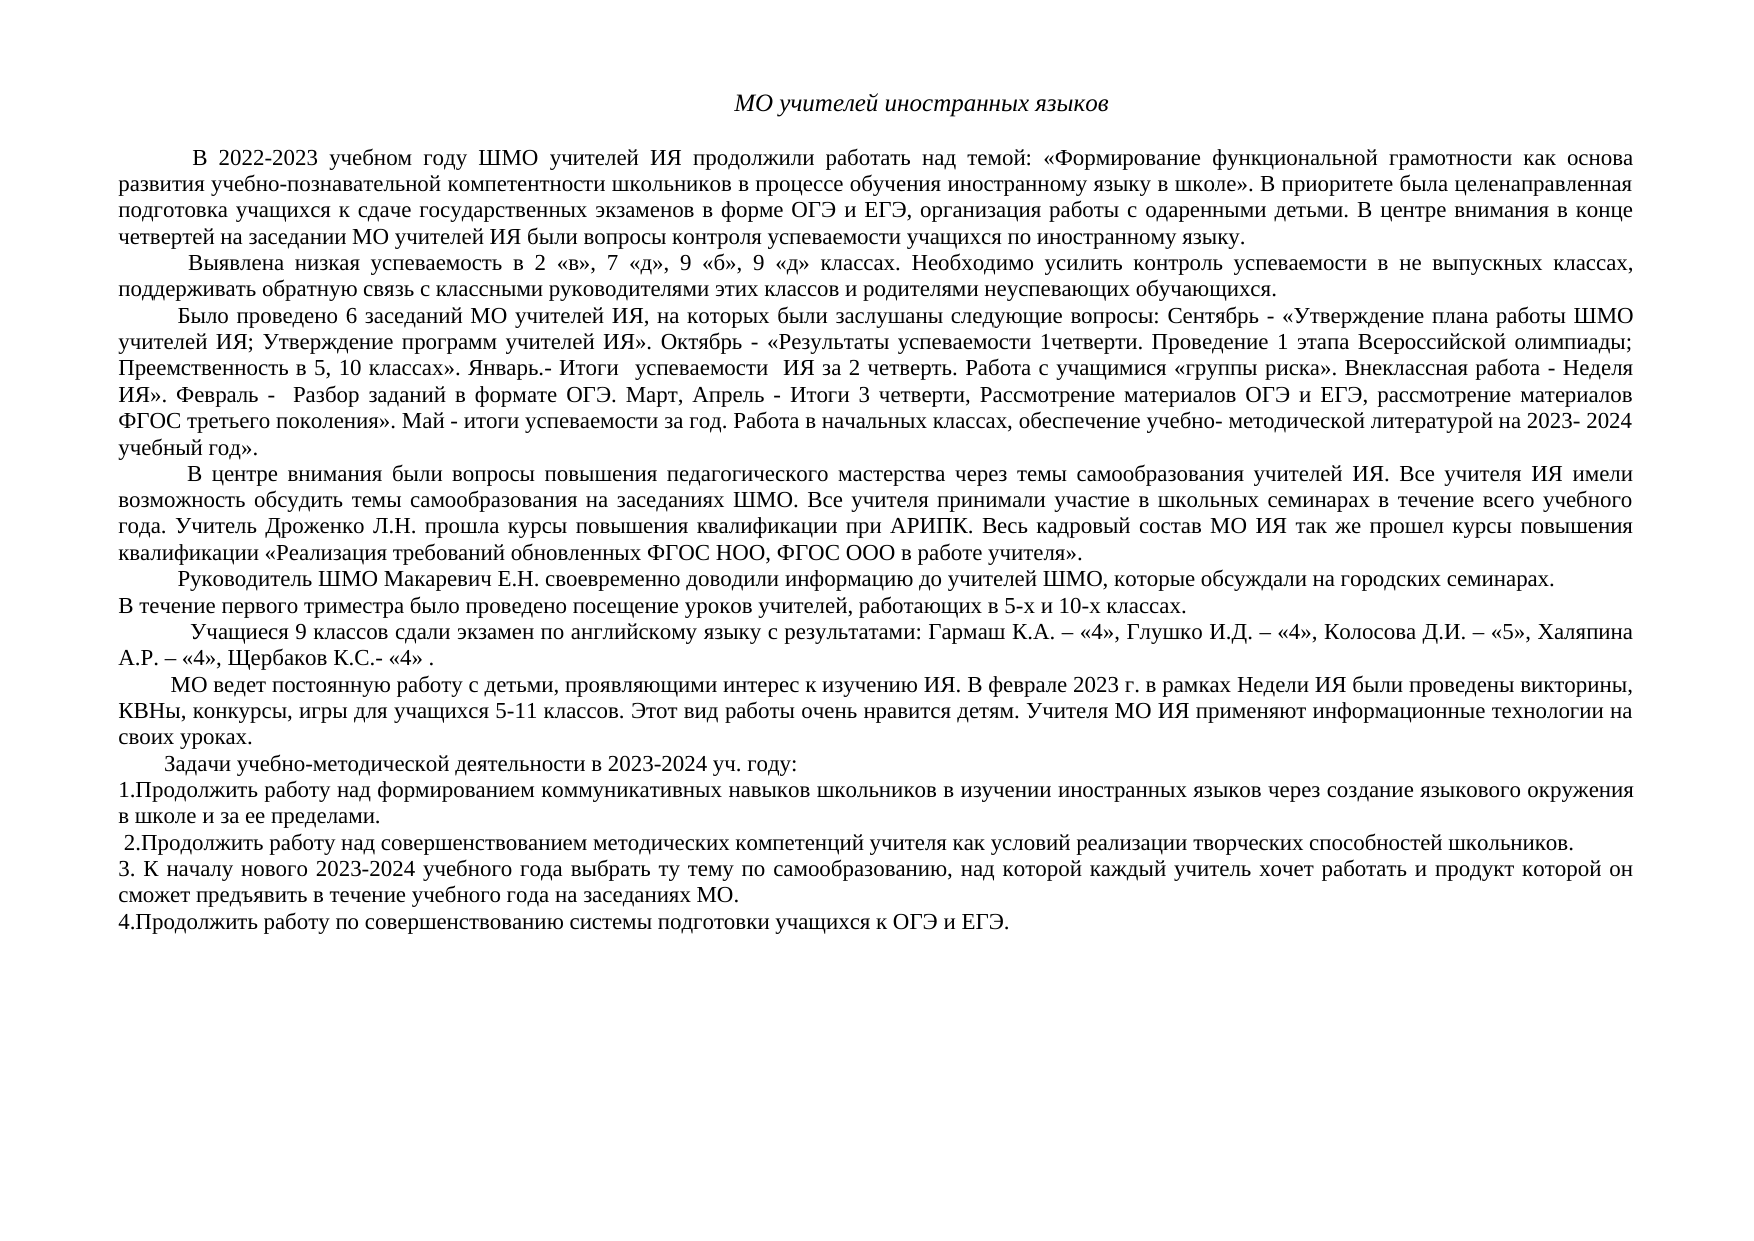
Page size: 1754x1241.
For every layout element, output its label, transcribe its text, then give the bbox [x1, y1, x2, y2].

text Руководитель ШМО Макаревич Е.Н. своевременно доводили информацию до учителей ШМО, которые обсуждали на городских семинарах. [118, 565, 1636, 592]
text Задачи учебно-методической деятельности в 2023-2024 уч. году: [118, 750, 1636, 776]
text Учащиеся 9 классов сдали экзамен по английскому языку с результатами: Гармаш К.А. – «4», Глушко И.Д. – «4», Колосова Д.И. – «5», Халяпина А.Р. – «4», Щербаков К.С.- «4» . [118, 618, 1636, 671]
text 4.Продолжить работу по совершенствованию системы подготовки учащихся к ОГЭ и ЕГЭ. [118, 908, 1636, 934]
text Выявлена низкая успеваемость в 2 «в», 7 «д», 9 «б», 9 «д» классах. Необходимо усилить контроль успеваемости в не выпускных классах, поддерживать обратную связь с классными руководителями этих классов и родителями неуспевающих обучающихся. [118, 249, 1636, 302]
text 1.Продолжить работу над формированием коммуникативных навыков школьников в изучении иностранных языков через создание языкового окружения в школе и за ее пределами. [118, 776, 1636, 829]
text В течение первого триместра было проведено посещение уроков учителей, работающих в 5-х и 10-х классах. [118, 592, 1636, 618]
text 2.Продолжить работу над совершенствованием методических компетенций учителя как условий реализации творческих способностей школьников. [118, 829, 1636, 855]
text В 2022-2023 учебном году ШМО учителей ИЯ продолжили работать над темой: «Формирование функциональной грамотности как основа развития учебно-познавательной компетентности школьников в процессе обучения иностранному языку в школе». В приоритете была целенаправленная подготовка учащихся к сдаче государственных экзаменов в форме ОГЭ и ЕГЭ, организация работы с одаренными детьми. В центре внимания в конце четвертей на заседании МО учителей ИЯ были вопросы контроля успеваемости учащихся по иностранному языку. [118, 144, 1636, 249]
text В центре внимания были вопросы повышения педагогического мастерства через темы самообразования учителей ИЯ. Все учителя ИЯ имели возможность обсудить темы самообразования на заседаниях ШМО. Все учителя принимали участие в школьных семинарах в течение всего учебного года. Учитель Дроженко Л.Н. прошла курсы повышения квалификации при АРИПК. Весь кадровый состав МО ИЯ так же прошел курсы повышения квалификации «Реализация требований обновленных ФГОС НОО, ФГОС ООО в работе учителя». [118, 460, 1636, 565]
text МО ведет постоянную работу с детьми, проявляющими интерес к изучению ИЯ. В феврале 2023 г. в рамках Недели ИЯ были проведены викторины, КВНы, конкурсы, игры для учащихся 5-11 классов. Этот вид работы очень нравится детям. Учителя МО ИЯ применяют информационные технологии на своих уроках. [118, 671, 1636, 750]
text Было проведено 6 заседаний МО учителей ИЯ, на которых были заслушаны следующие вопросы: Сентябрь - «Утверждение плана работы ШМО учителей ИЯ; Утверждение программ учителей ИЯ». Октябрь - «Результаты успеваемости 1четверти. Проведение 1 этапа Всероссийской олимпиады; Преемственность в 5, 10 классах». Январь.- Итоги успеваемости ИЯ за 2 четверть. Работа с учащимися «группы риска». Внеклассная работа - Неделя ИЯ». Февраль - Разбор заданий в формате ОГЭ. Март, Апрель - Итоги 3 четверти, Рассмотрение материалов ОГЭ и ЕГЭ, рассмотрение материалов ФГОС третьего поколения». Май - итоги успеваемости за год. Работа в начальных классах, обеспечение учебно- методической литературой на 2023- 2024 учебный год». [118, 302, 1636, 460]
text МО учителей иностранных языков [118, 88, 1636, 117]
text 3. К началу нового 2023-2024 учебного года выбрать ту тему по самообразованию, над которой каждый учитель хочет работать и продукт которой он сможет предъявить в течение учебного года на заседаниях МО. [118, 855, 1636, 908]
